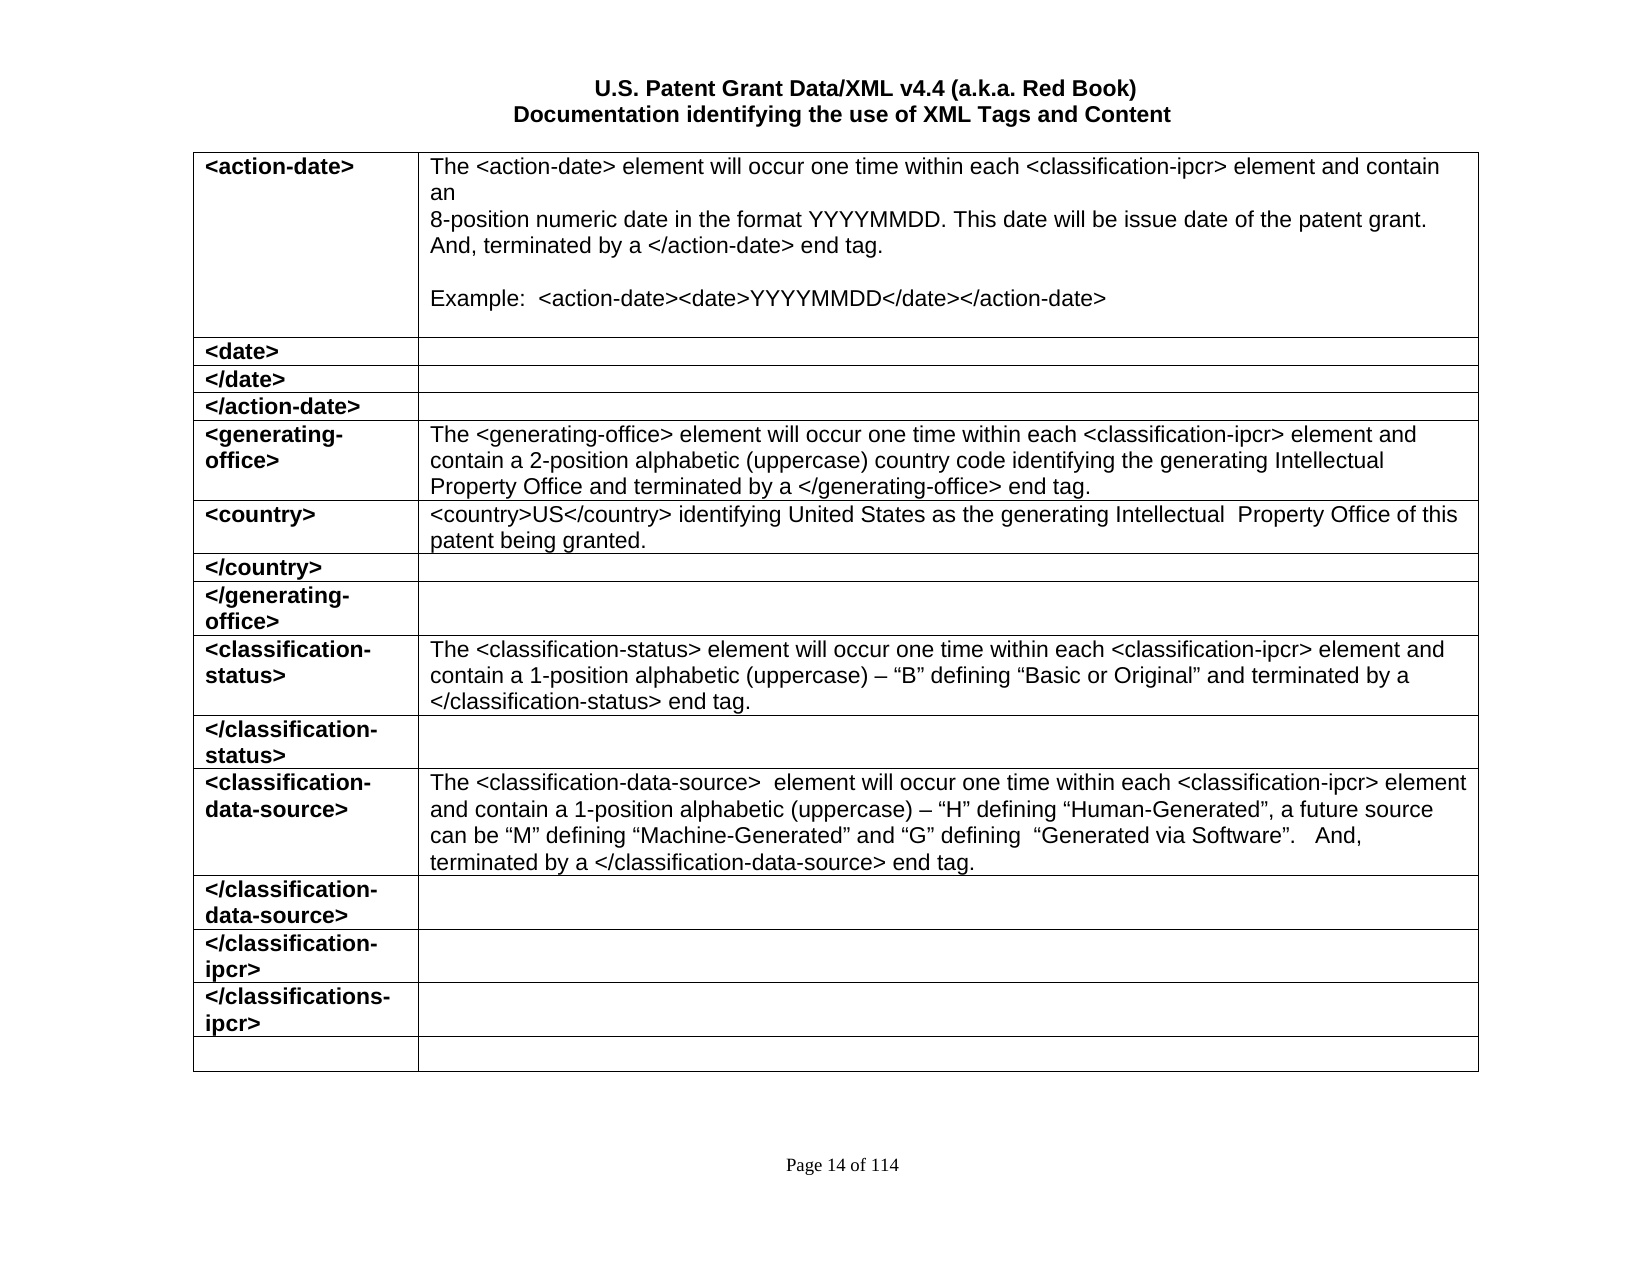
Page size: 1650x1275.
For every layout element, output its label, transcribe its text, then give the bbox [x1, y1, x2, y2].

table_cell </classifications-ipcr> [194, 983, 418, 1036]
table_cell </classification-status> [194, 716, 418, 768]
table_cell <classification-data-source> [194, 769, 418, 875]
table_cell <country> [194, 501, 418, 553]
table_cell [419, 554, 1478, 581]
table_cell [419, 876, 1478, 928]
table_cell [419, 338, 1478, 365]
table_cell [419, 366, 1478, 392]
table_cell [194, 1037, 418, 1071]
table_cell <date> [194, 338, 418, 365]
table_cell <generating-office> [194, 421, 418, 499]
table_cell </generating-office> [194, 582, 418, 634]
table_cell [419, 582, 1478, 634]
table_cell [419, 393, 1478, 419]
table_cell </action-date> [194, 393, 418, 419]
table_cell <country></country> identifying United States as the generating Intellectual Property Office of this patent being granted. [419, 501, 1478, 553]
table_cell </classification-ipcr> [194, 930, 418, 982]
table_cell [419, 930, 1478, 982]
table_cell [419, 1037, 1478, 1071]
table_cell The <classification-status> element will occur one time within each <classification-ipcr> element and contain a 1-position alphabetic (uppercase) – “B” defining “Basic or Original” and terminated by a </classification-status> end tag. [419, 636, 1478, 714]
table_cell The <action-date> element will occur one time within each <classification-ipcr> element and contain an 8-position numeric date in the format YYYYMMDD. This date will be issue date of the patent grant. And, terminated by a </action-date> end tag. Example: <action-date><date>YYYYMMDD</date></action-date> [419, 153, 1478, 337]
table_cell </classification-data-source> [194, 876, 418, 928]
table_cell <action-date> [194, 153, 418, 337]
table_cell [419, 983, 1478, 1036]
table_cell The <generating-office> element will occur one time within each <classification-ipcr> element and contain a 2-position alphabetic (uppercase) country code identifying the generating Intellectual Property Office and terminated by a </generating-office> end tag. [419, 421, 1478, 499]
table_cell The <classification-data-source> element will occur one time within each <classification-ipcr> element and contain a 1-position alphabetic (uppercase) – “H” defining “Human-Generated”, a future source can be “M” defining “Machine-Generated” and “G” defining “Generated via Software”. And, terminated by a </classification-data-source> end tag. [419, 769, 1478, 875]
table_cell <classification-status> [194, 636, 418, 714]
table_cell </country> [194, 554, 418, 581]
table_cell [419, 716, 1478, 768]
table_cell </date> [194, 366, 418, 392]
